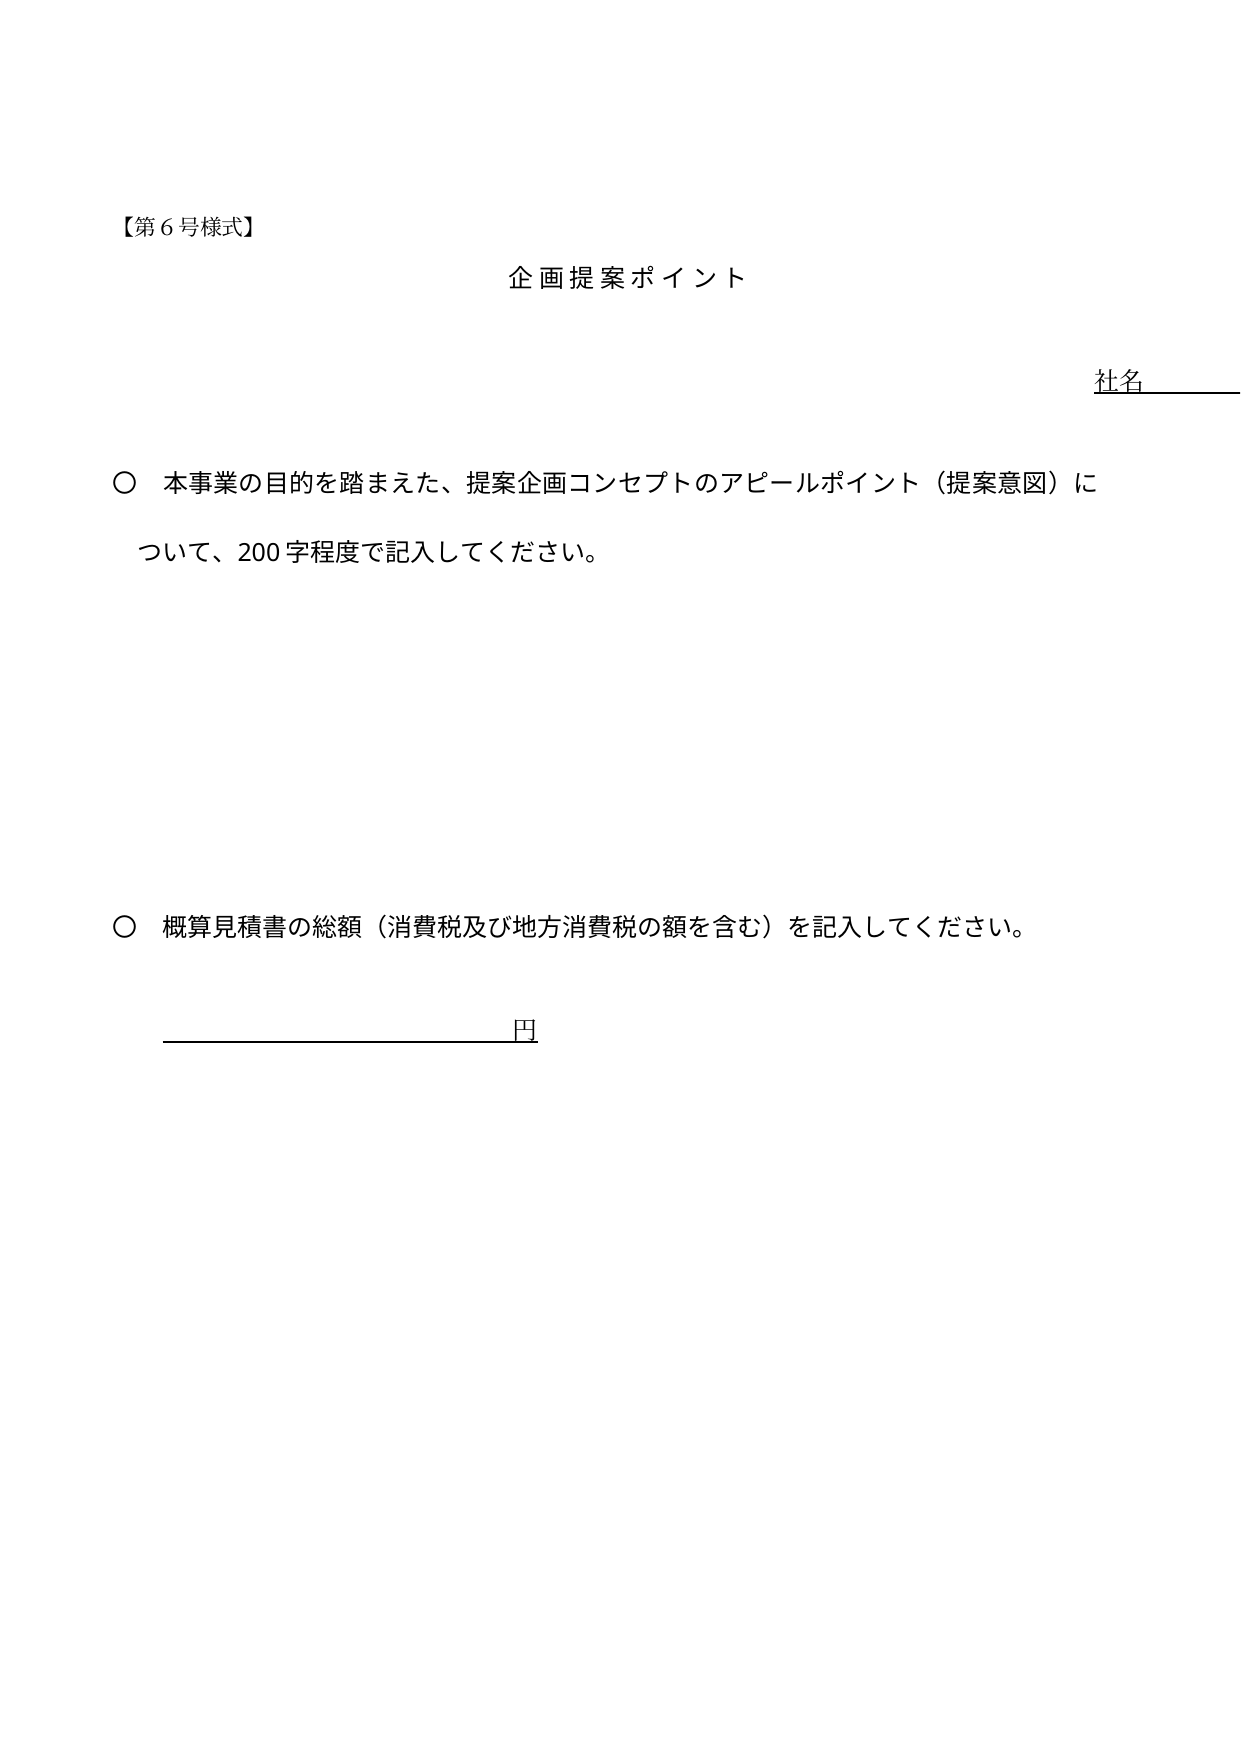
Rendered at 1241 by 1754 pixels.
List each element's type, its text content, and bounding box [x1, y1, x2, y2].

text 社名 [112, 345, 1144, 413]
text 〇 本事業の目的を踏まえた、提案企画コンセプトのアピールポイント（提案意図）について、200字程度で記入してください。 [112, 448, 1100, 584]
text 【第６号様式】 [112, 208, 1144, 243]
text 円 [112, 994, 1044, 1063]
text 〇 概算見積書の総額（消費税及び地方消費税の額を含む）を記入してください。 [112, 892, 1044, 960]
text 企 画 提 案 ポ イ ン ト [112, 243, 1144, 311]
